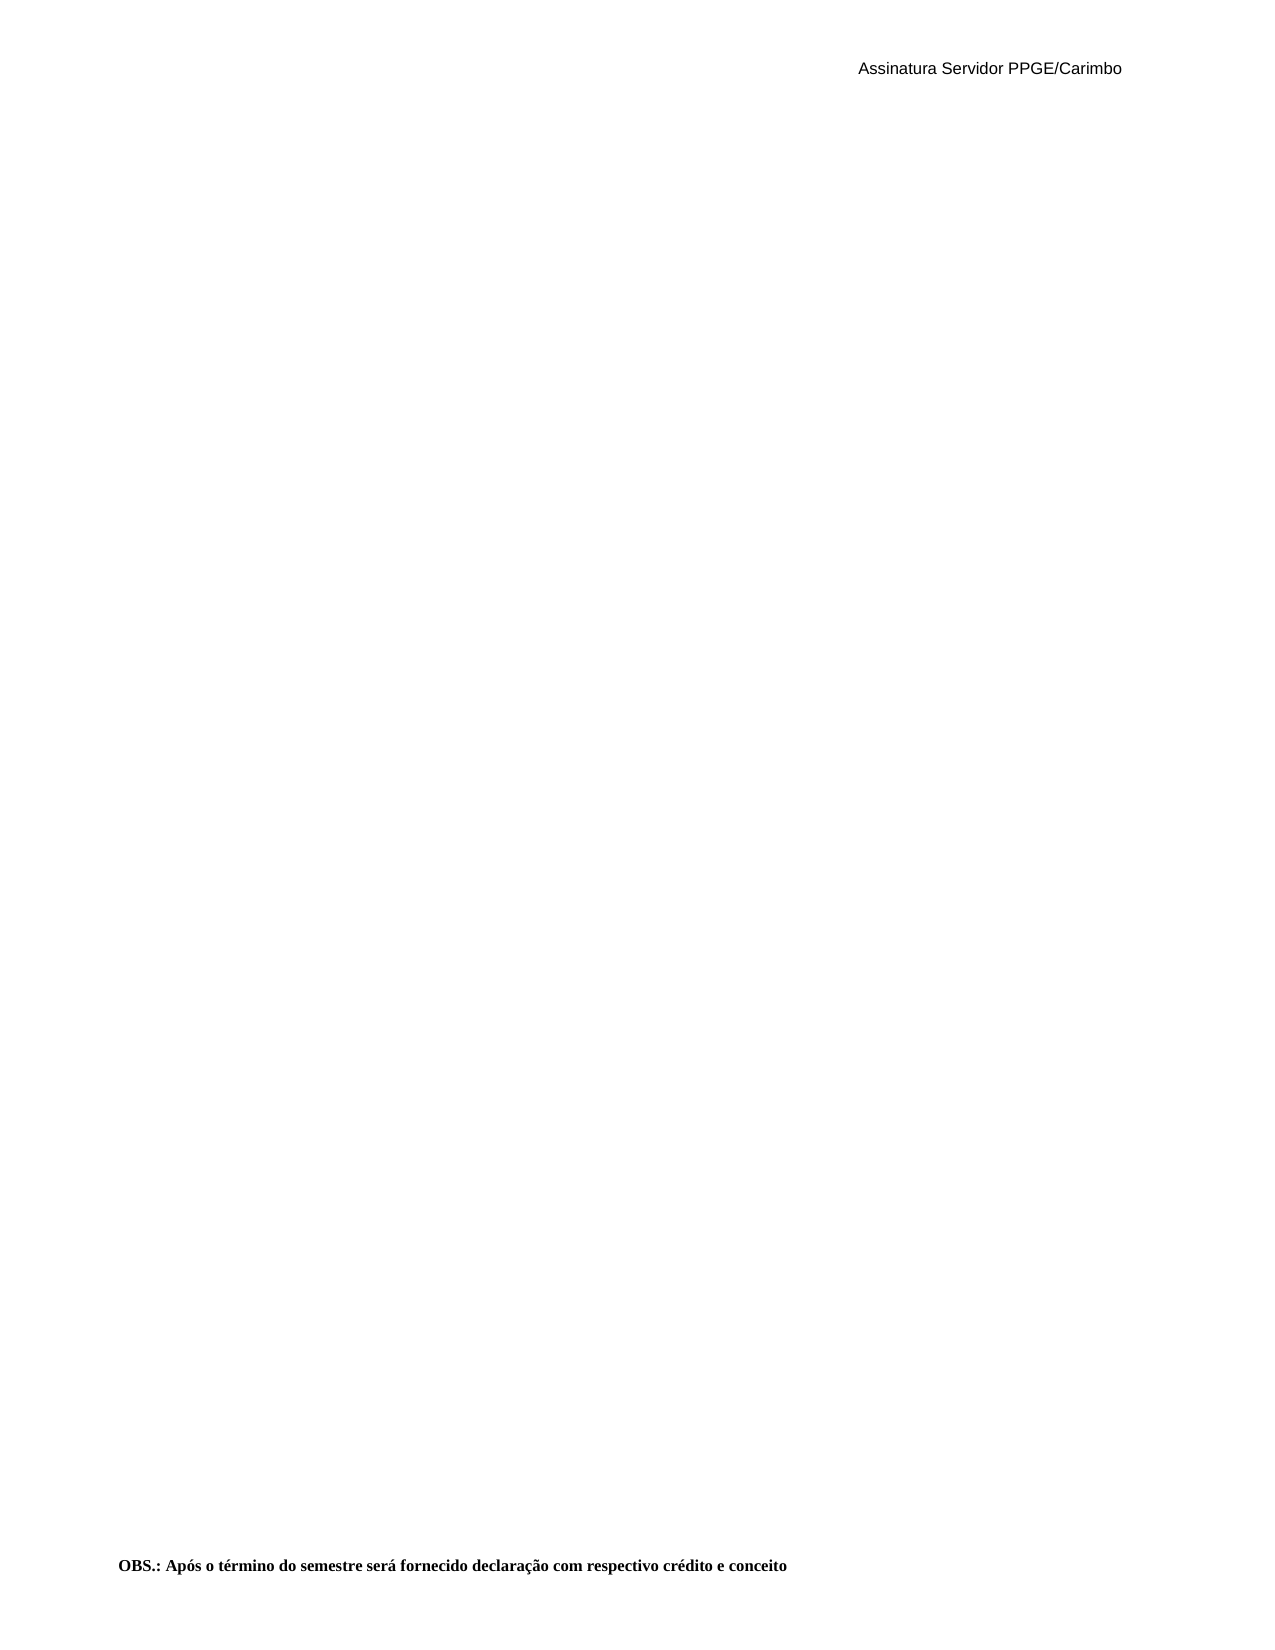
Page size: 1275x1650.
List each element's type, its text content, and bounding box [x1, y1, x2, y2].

subtitle Assinatura Servidor PPGE/Carimbo [118, 59, 1157, 78]
